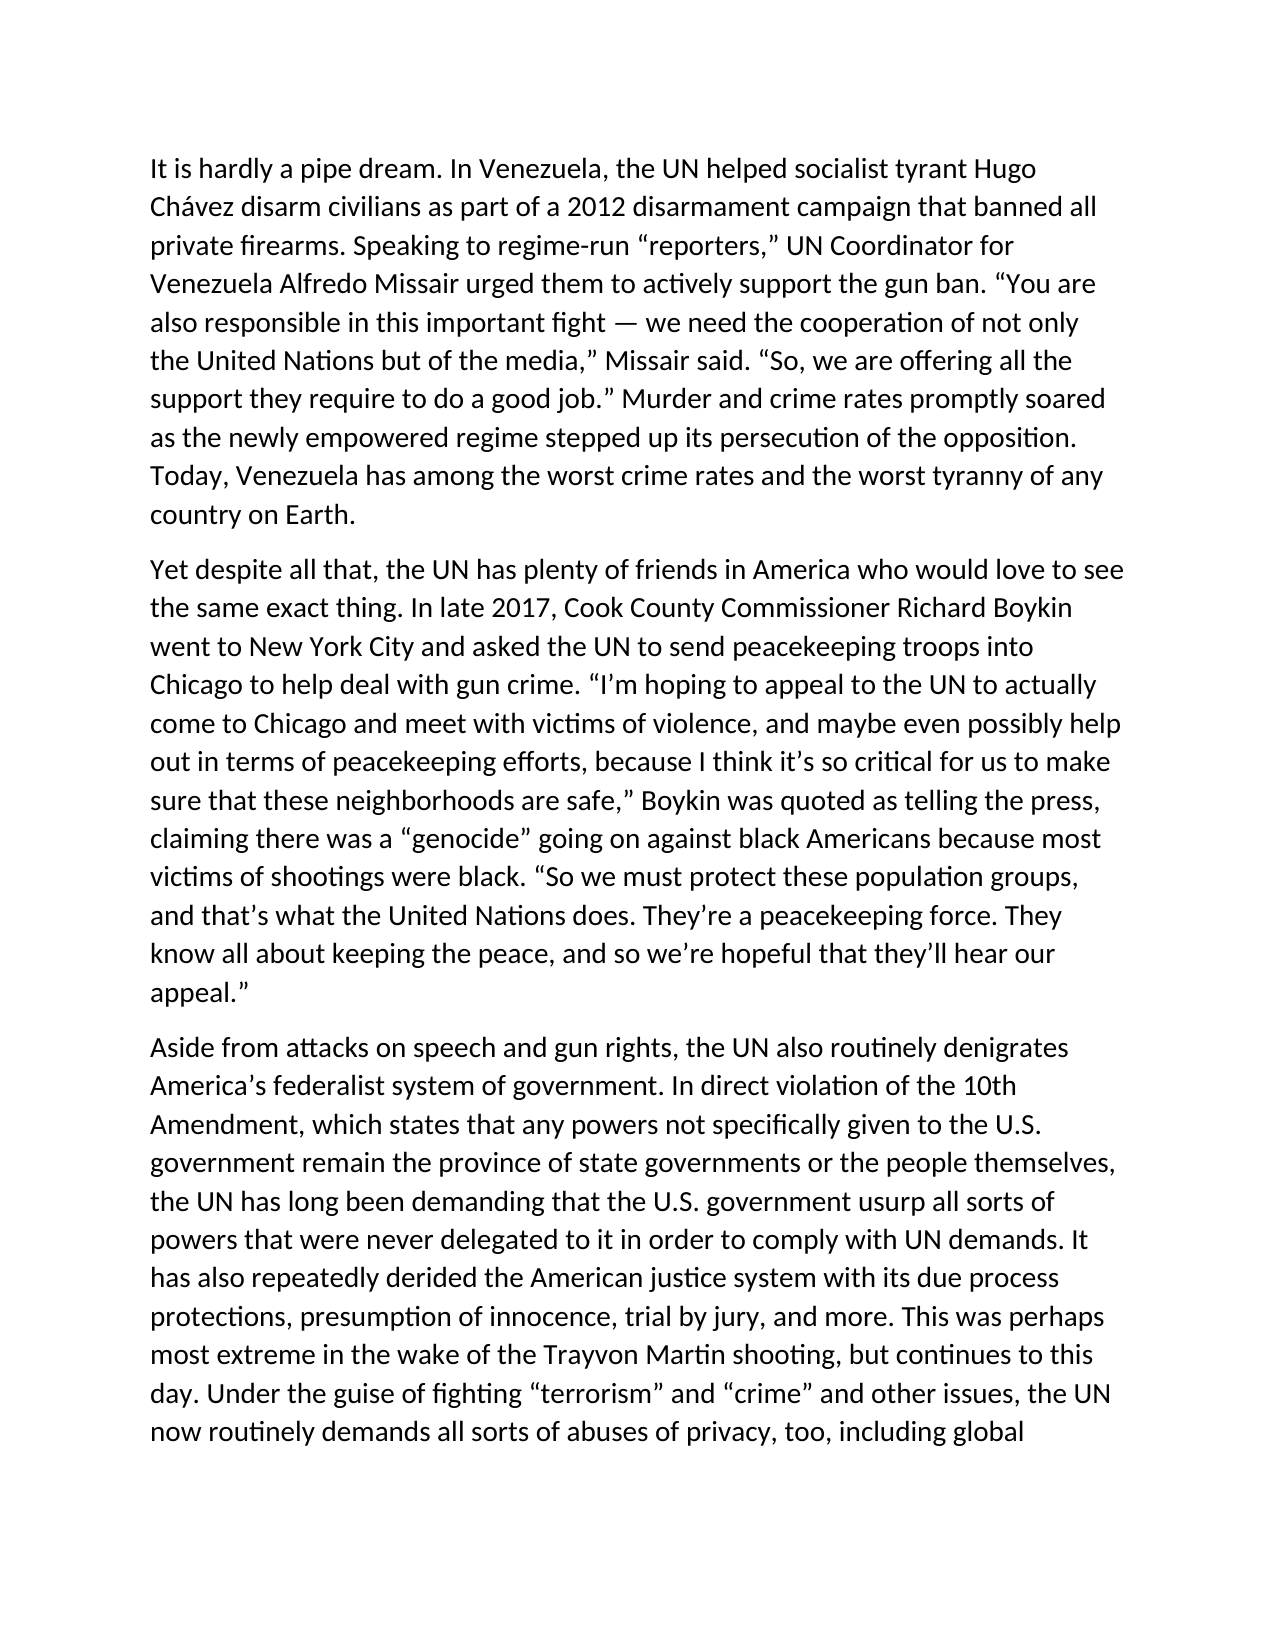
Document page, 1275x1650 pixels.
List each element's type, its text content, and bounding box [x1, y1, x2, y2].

text Yet despite all that, the UN has plenty of friends in America who would love to see the same exact thing. In late 2017, Cook County Commissioner Richard Boykin went to New York City and asked the UN to send peacekeeping troops into Chicago to help deal with gun crime. “I’m hoping to appeal to the UN to actually come to Chicago and meet with victims of violence, and maybe even possibly help out in terms of peacekeeping efforts, because I think it’s so critical for us to make sure that these neighborhoods are safe,” Boykin was quoted as telling the press, claiming there was a “genocide” going on against black Americans because most victims of shootings were black. “So we must protect these population groups, and that’s what the United Nations does. They’re a peacekeeping force. They know all about keeping the peace, and so we’re hopeful that they’ll hear our appeal.” [150, 551, 1125, 1009]
text It is hardly a pipe dream. In Venezuela, the UN helped socialist tyrant Hugo Chávez disarm civilians as part of a 2012 disarmament campaign that banned all private firearms. Speaking to regime-run “reporters,” UN Coordinator for Venezuela Alfredo Missair urged them to actively support the gun ban. “You are also responsible in this important fight — we need the cooperation of not only the United Nations but of the media,” Missair said. “So, we are offering all the support they require to do a good job.” Murder and crime rates promptly soared as the newly empowered regime stepped up its persecution of the opposition. Today, Venezuela has among the worst crime rates and the worst tyranny of any country on Earth. [150, 150, 1125, 532]
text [150, 1029, 1125, 1449]
